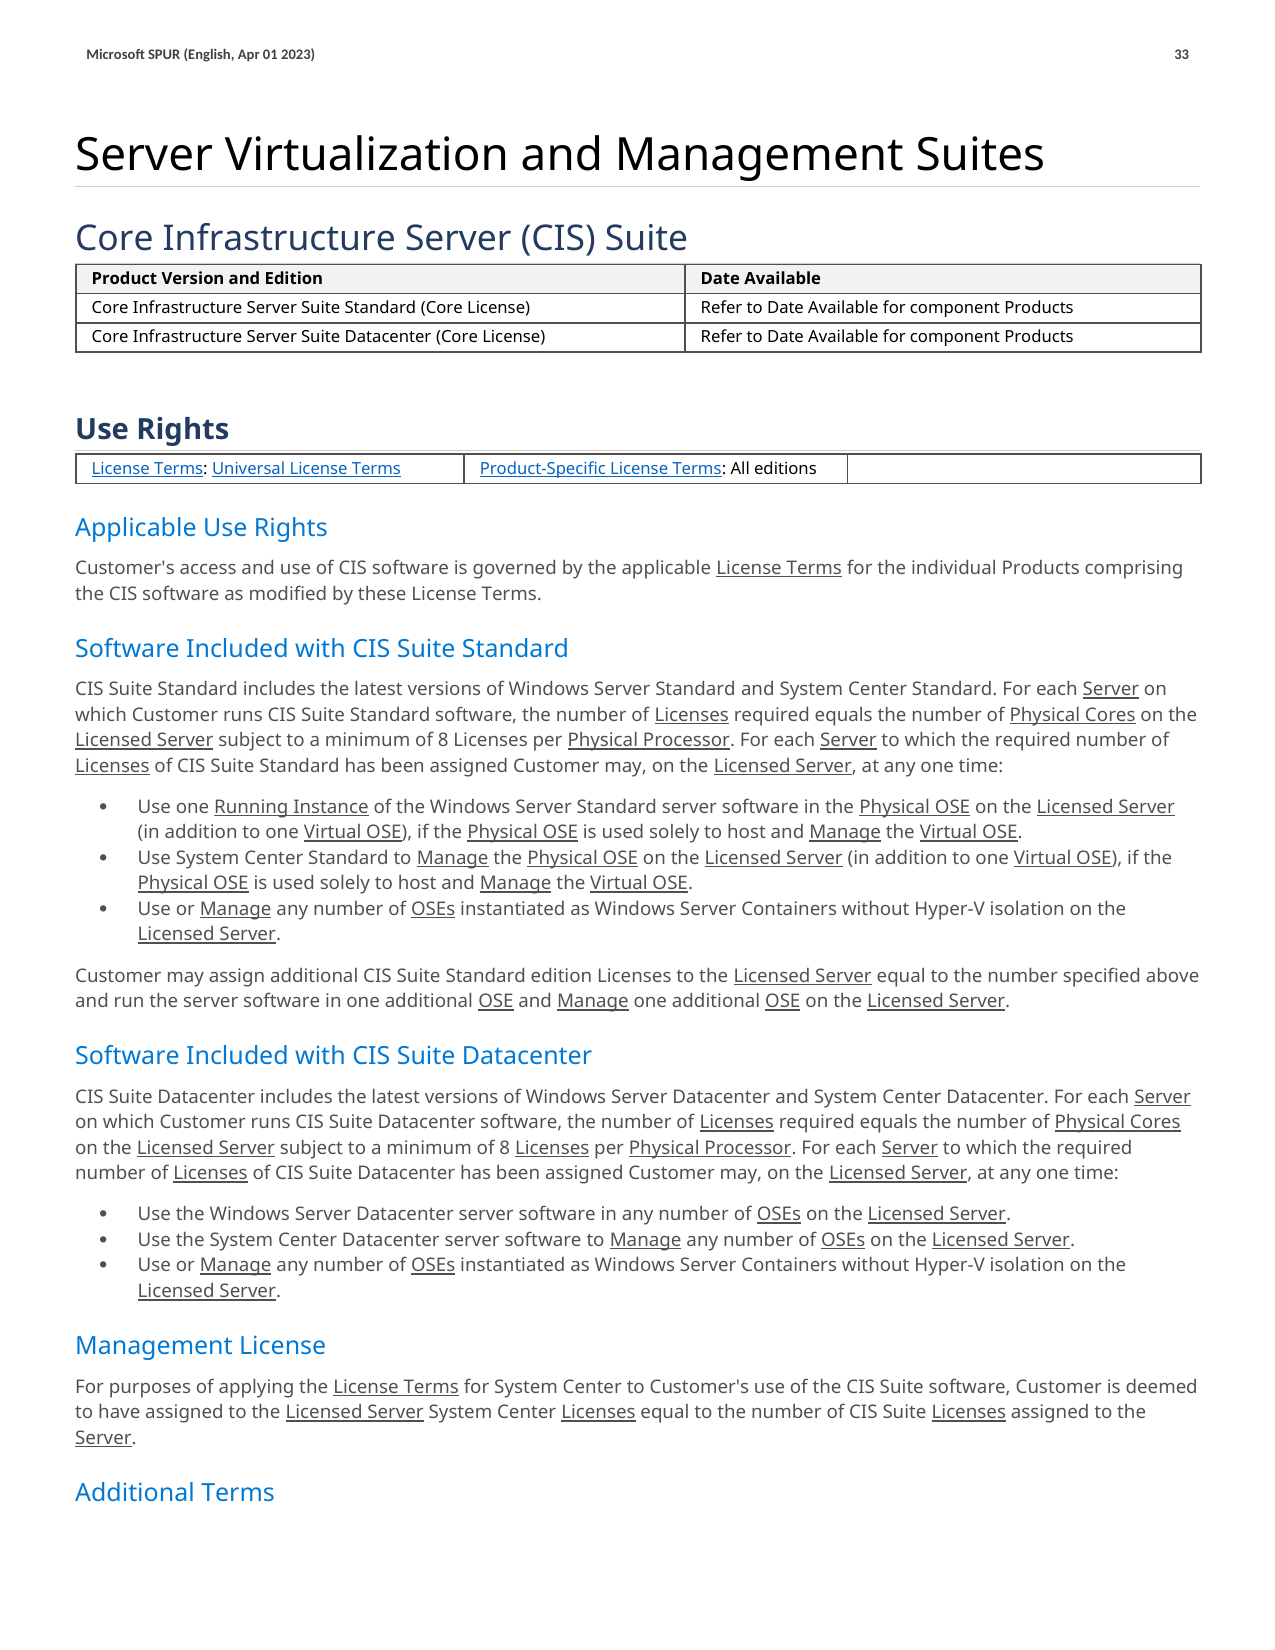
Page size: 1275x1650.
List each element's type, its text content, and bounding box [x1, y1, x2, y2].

text For purposes of applying the License Terms for System Center to Customer's use of the CIS Suite software, Customer is deemed to have assigned to the Licensed Server System Center Licenses equal to the number of CIS Suite Licenses assigned to the Server. [75, 1373, 1200, 1449]
list Use one Running Instance of the Windows Server Standard server software in the Physical OSE on the Licensed Server (in addition to one Virtual OSE), if the Physical OSE is used solely to host and Manage the Virtual OSE. [100, 793, 1200, 844]
subtitle Additional Terms [75, 1474, 1200, 1508]
list Use or Manage any number of OSEs instantiated as Windows Server Containers without Hyper-V isolation on the Licensed Server. [100, 895, 1200, 946]
list Use Rights [75, 408, 1200, 450]
table_cell Core Infrastructure Server Suite Datacenter (Core License) [77, 324, 684, 351]
list Use or Manage any number of OSEs instantiated as Windows Server Containers without Hyper-V isolation on the Licensed Server. [100, 1252, 1200, 1303]
table_header Product-Specific License Terms: All editions [465, 455, 847, 483]
list Use System Center Standard to Manage the Physical OSE on the Licensed Server (in addition to one Virtual OSE), if the Physical OSE is used solely to host and Manage the Virtual OSE. [100, 844, 1200, 895]
subtitle Applicable Use Rights [75, 509, 1200, 543]
table_header [848, 455, 1200, 483]
table_header Date Available [686, 265, 1200, 293]
list Use the Windows Server Datacenter server software in any number of OSEs on the Licensed Server. [100, 1201, 1200, 1226]
text Customer may assign additional CIS Suite Standard edition Licenses to the Licensed Server equal to the number specified above and run the server software in one additional OSE and Manage one additional OSE on the Licensed Server. [75, 962, 1200, 1013]
subtitle Management License [75, 1328, 1200, 1362]
subtitle Core Infrastructure Server (CIS) Suite [75, 212, 1200, 263]
table_header Product Version and Edition [77, 265, 684, 293]
text CIS Suite Datacenter includes the latest versions of Windows Server Datacenter and System Center Datacenter. For each Server on which Customer runs CIS Suite Datacenter software, the number of Licenses required equals the number of Physical Cores on the Licensed Server subject to a minimum of 8 Licenses per Physical Processor. For each Server to which the required number of Licenses of CIS Suite Datacenter has been assigned Customer may, on the Licensed Server, at any one time: [75, 1083, 1200, 1185]
subtitle Server Virtualization and Management Suites [75, 122, 1200, 186]
table_cell Refer to Date Available for component Products [686, 294, 1200, 322]
subtitle Software Included with CIS Suite Standard [75, 630, 1200, 664]
text CIS Suite Standard includes the latest versions of Windows Server Standard and System Center Standard. For each Server on which Customer runs CIS Suite Standard software, the number of Licenses required equals the number of Physical Cores on the Licensed Server subject to a minimum of 8 Licenses per Physical Processor. For each Server to which the required number of Licenses of CIS Suite Standard has been assigned Customer may, on the Licensed Server, at any one time: [75, 675, 1200, 777]
table_cell Refer to Date Available for component Products [686, 324, 1200, 351]
table_header License Terms: Universal License Terms [77, 455, 463, 483]
subtitle Software Included with CIS Suite Datacenter [75, 1038, 1200, 1072]
text Customer's access and use of CIS software is governed by the applicable License Terms for the individual Products comprising the CIS software as modified by these License Terms. [75, 554, 1200, 605]
list Use the System Center Datacenter server software to Manage any number of OSEs on the Licensed Server. [100, 1226, 1200, 1252]
table_cell Core Infrastructure Server Suite Standard (Core License) [77, 294, 684, 322]
